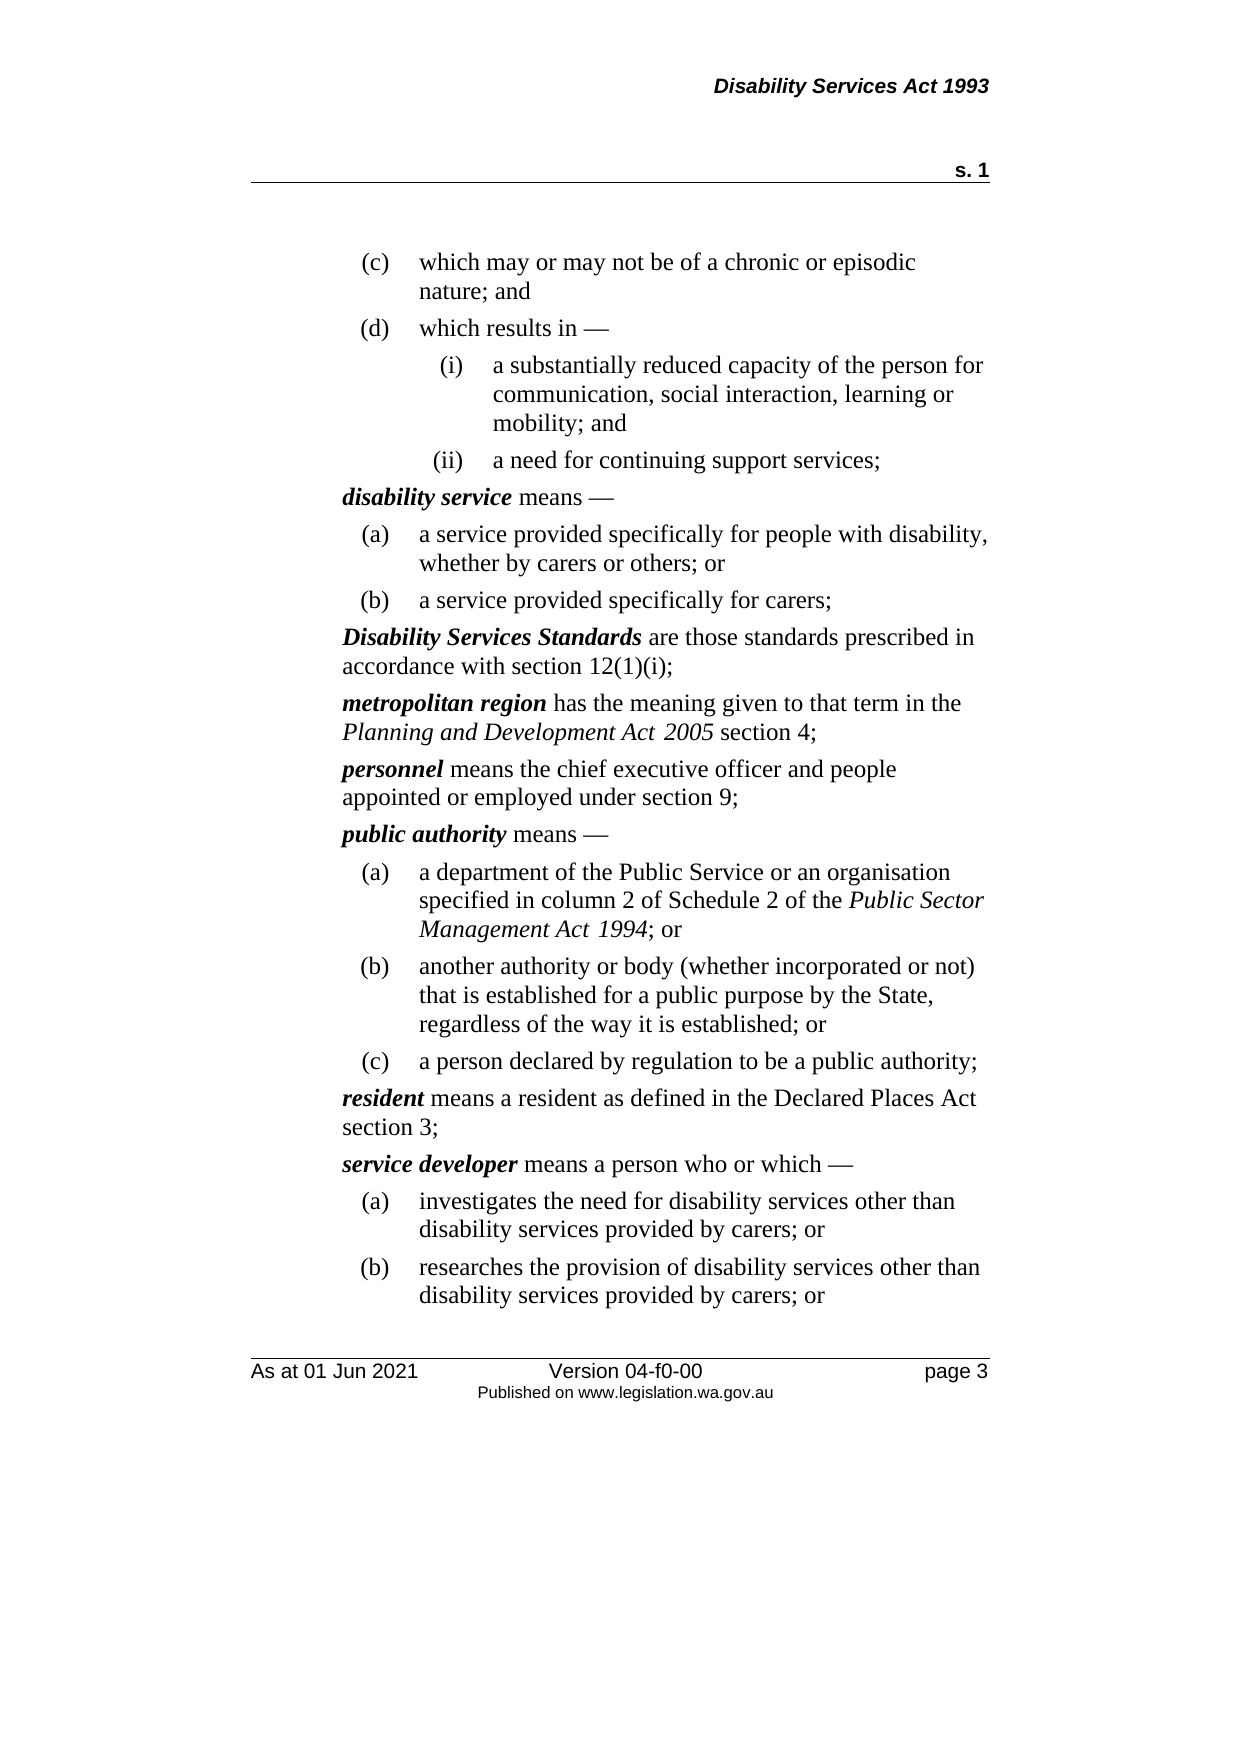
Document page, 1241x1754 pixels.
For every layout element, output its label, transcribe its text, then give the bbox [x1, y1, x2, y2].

text metropolitan region has the meaning given to that term in the Planning and Development Act 2005 section 4; [251, 688, 990, 745]
text (a) investigates the need for disability services other than disability services provided by carers; or [251, 1186, 990, 1243]
text (ii) a need for continuing support services; [251, 445, 990, 474]
text public authority means — [251, 819, 990, 848]
text (d) which results in — [251, 313, 990, 342]
text (b) another authority or body (whether incorporated or not) that is established for a public purpose by the State, regardless of the way it is established; or [251, 951, 990, 1037]
text (i) a substantially reduced capacity of the person for communication, social interaction, learning or mobility; and [251, 350, 990, 437]
text (b) a service provided specifically for carers; [251, 585, 990, 614]
text (b) researches the provision of disability services other than disability services provided by carers; or [251, 1252, 990, 1309]
text (c) which may or may not be of a chronic or episodic nature; and [251, 247, 990, 305]
text (a) a department of the Public Service or an organisation specified in column 2 of Schedule 2 of the Public Sector Management Act 1994; or [251, 857, 990, 943]
text personnel means the chief executive officer and people appointed or employed under section 9; [251, 754, 990, 811]
text (c) a person declared by regulation to be a public authority; [251, 1046, 990, 1074]
text disability service means — [251, 482, 990, 511]
text Disability Services Standards are those standards prescribed in accordance with section 12(1)(i); [251, 622, 990, 679]
text resident means a resident as defined in the Declared Places Act section 3; [251, 1083, 990, 1140]
text service developer means a person who or which — [251, 1149, 990, 1177]
text (a) a service provided specifically for people with disability, whether by carers or others; or [251, 519, 990, 577]
